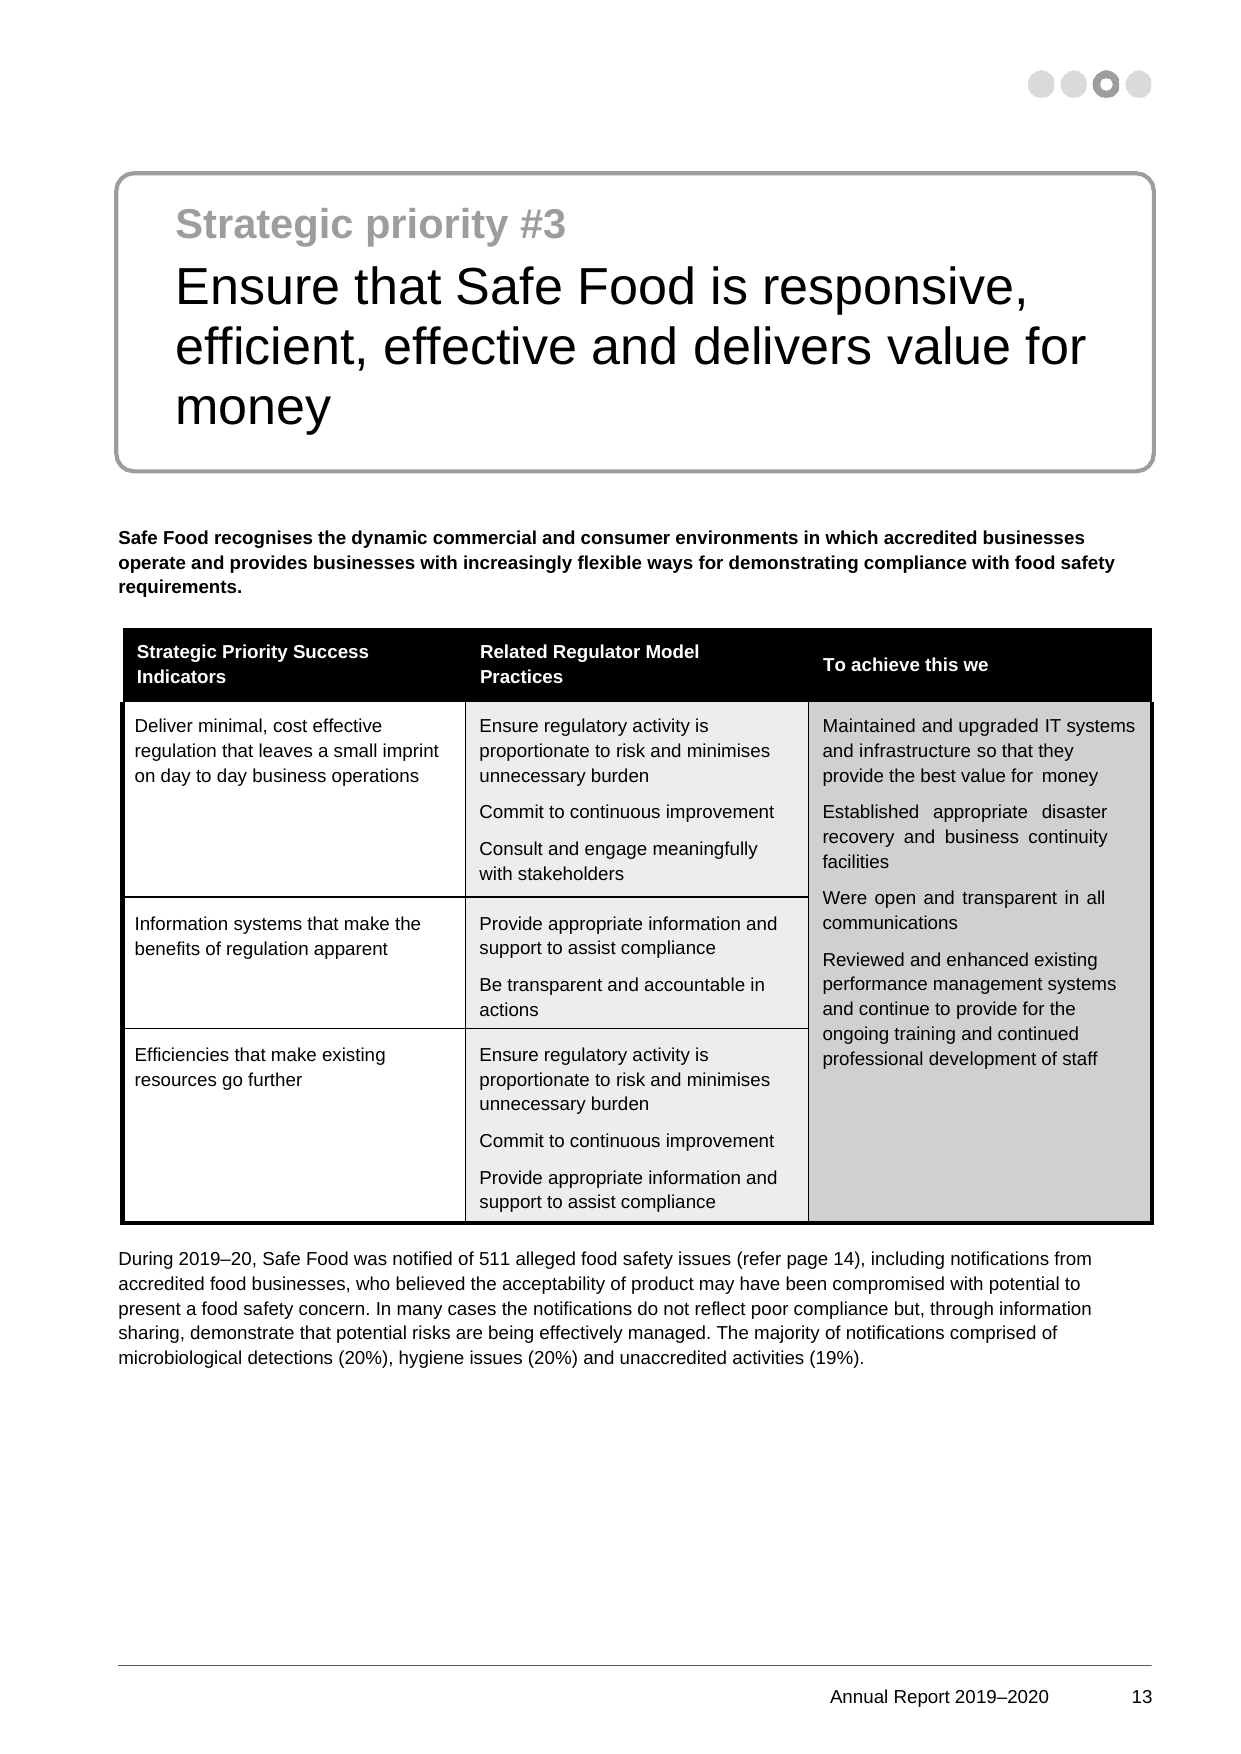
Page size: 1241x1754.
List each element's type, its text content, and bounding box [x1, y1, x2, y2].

text During 2019–20, Safe Food was notified of 511 alleged food safety issues (refer page 14), including notifications from accredited food businesses, who believed the acceptability of product may have been compromised with potential to present a food safety concern. In many cases the notifications do not reflect poor compliance but, through information sharing, demonstrate that potential risks are being effectively managed. The majority of notifications comprised of microbiological detections (20%), hygiene issues (20%) and unaccredited activities (19%). [118, 1248, 1097, 1368]
picture [1060, 70, 1087, 98]
picture [1027, 70, 1055, 98]
table_cell Deliver minimal, cost effective regulation that leaves a small imprint on day to day business operations [125, 702, 465, 896]
table_cell Efficiencies that make existing resources go further [125, 1029, 465, 1221]
table_header Strategic Priority Success Indicators [123, 628, 466, 702]
table_cell Ensure regulatory activity is proportionate to risk and minimises unnecessary burden Commit to continuous improvement Consult and engage meaningfully with stakeholders [466, 702, 808, 896]
picture [1092, 70, 1120, 98]
table_header Related Regulator Model Practices [466, 628, 809, 702]
table_cell Ensure regulatory activity is proportionate to risk and minimises unnecessary burden Commit to continuous improvement Provide appropriate information and support to assist compliance [466, 1029, 808, 1221]
table_header To achieve this we [809, 628, 1152, 702]
table_cell Maintained and upgraded IT systems and infrastructure so that they provide the best value for money Established appropriate disaster recovery and business continuity facilities Were open and transparent in all communications Reviewed and enhanced existing performance management systems and continue to provide for the ongoing training and continued professional development of staff [809, 702, 1150, 1221]
picture [1125, 70, 1152, 98]
table_cell Information systems that make the benefits of regulation apparent [125, 898, 465, 1028]
table_cell Provide appropriate information and support to assist compliance Be transparent and accountable in actions [466, 898, 808, 1028]
subtitle Safe Food recognises the dynamic commercial and consumer environments in which accredited businesses operate and provides businesses with increasingly flexible ways for demonstrating compliance with food safety requirements. [118, 527, 1144, 598]
